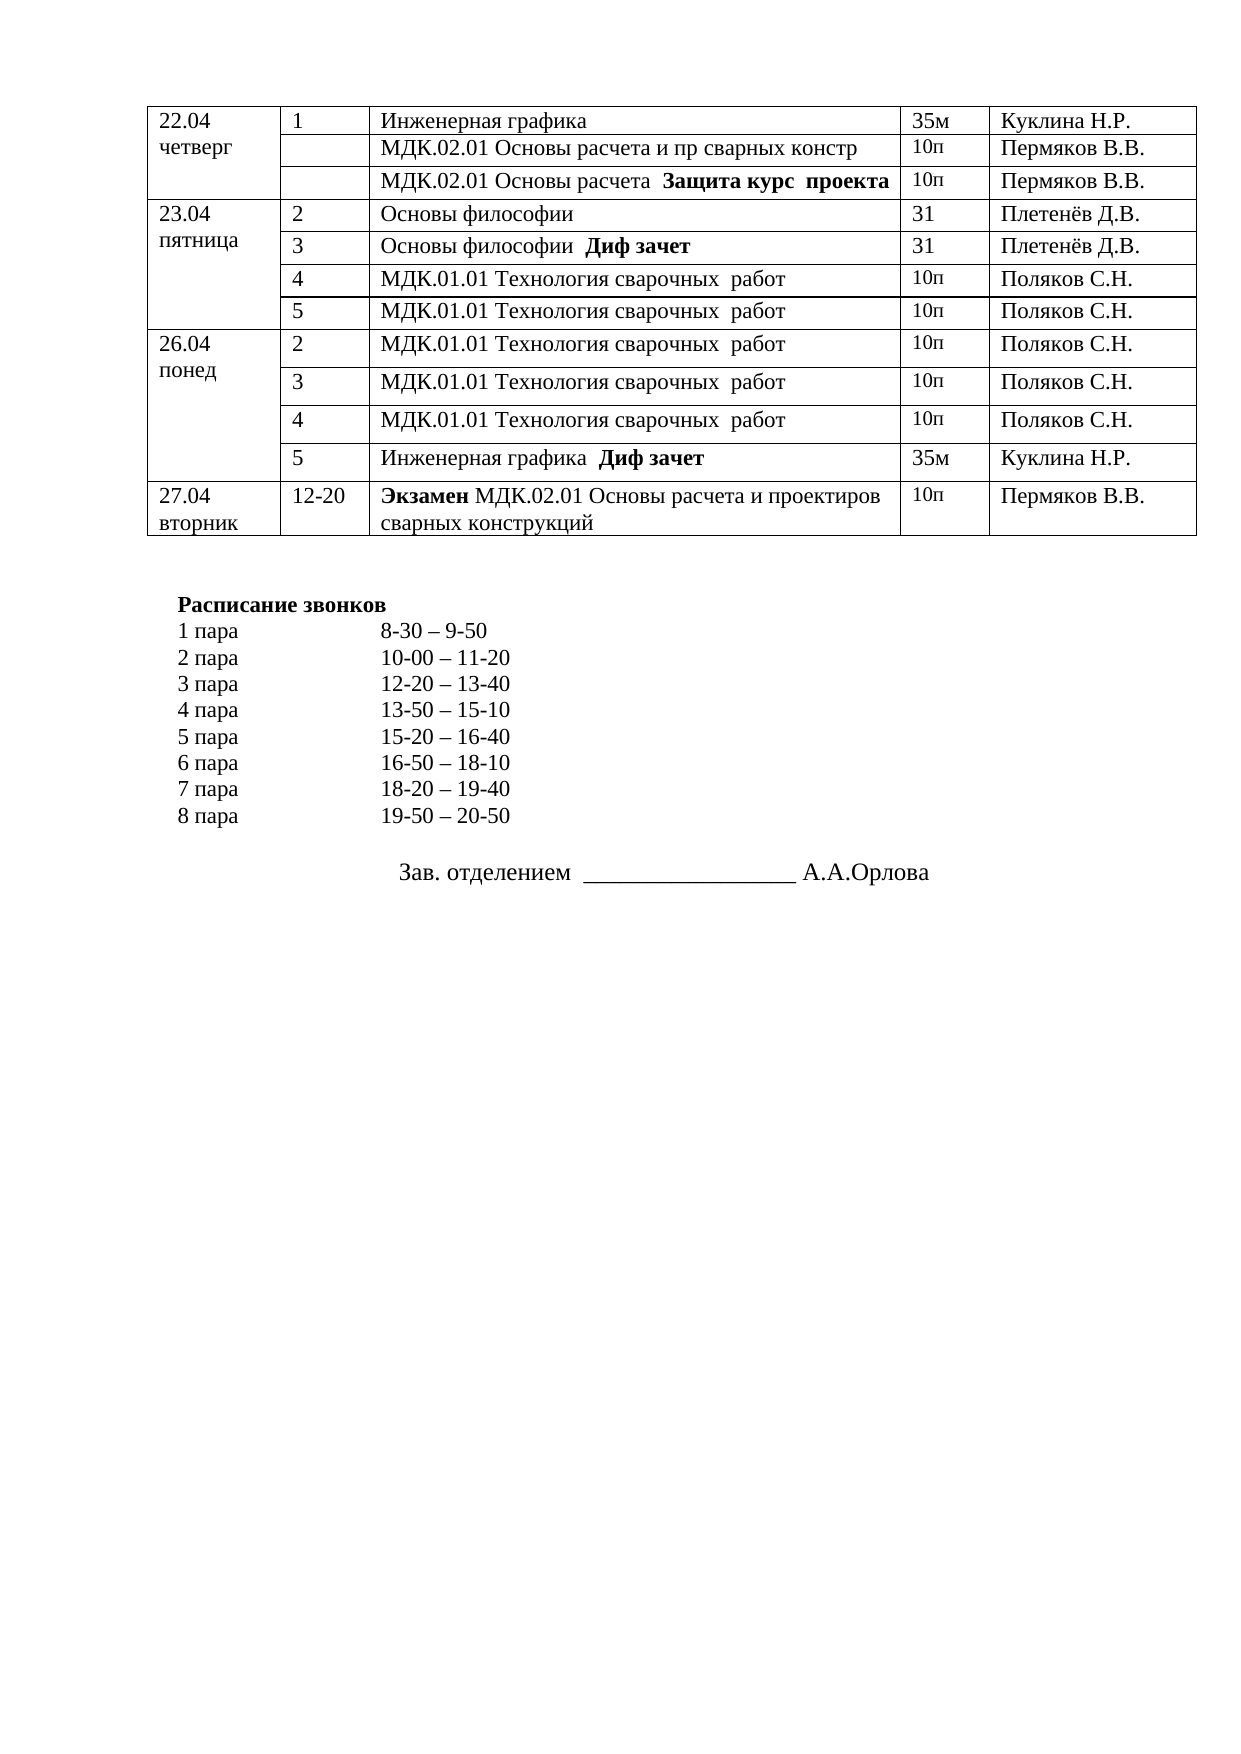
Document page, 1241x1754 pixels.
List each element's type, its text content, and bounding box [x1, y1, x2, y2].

table_cell 10п [901, 298, 989, 329]
table_cell 15-20 – 16-40 [369, 723, 576, 749]
table_cell 3 пара [166, 670, 369, 696]
table_cell Пермяков В.В. [990, 167, 1196, 199]
text Зав. отделением _________________ А.А.Орлова [399, 857, 1167, 886]
table_cell МДК.01.01 Технология сварочных работ [370, 298, 900, 329]
table_cell МДК.01.01 Технология сварочных работ [370, 330, 900, 367]
table_header 1 пара [166, 618, 369, 644]
table_cell Поляков С.Н. [990, 298, 1196, 329]
table_cell 10п [901, 330, 989, 367]
table_header 35м [901, 107, 989, 133]
table_cell 16-50 – 18-10 [369, 749, 576, 776]
table_cell МДК.01.01 Технология сварочных работ [370, 265, 900, 296]
table_cell Основы философии Диф зачет [370, 232, 900, 264]
table_cell Поляков С.Н. [990, 265, 1196, 296]
table_header Куклина Н.Р. [990, 107, 1196, 133]
table_cell 2 [281, 200, 369, 231]
table_cell 12-20 – 13-40 [369, 670, 576, 696]
table_cell Поляков С.Н. [990, 368, 1196, 405]
table_cell 10п [901, 265, 989, 296]
table_cell Пермяков В.В. [990, 482, 1196, 535]
table_cell 10п [901, 368, 989, 405]
table_cell МДК.01.01 Технология сварочных работ [370, 406, 900, 443]
table_cell 4 [281, 406, 369, 443]
table_cell 3 [281, 232, 369, 264]
table_cell Плетенёв Д.В. [990, 200, 1196, 231]
table_header Инженерная графика [370, 107, 900, 133]
table_cell 35м [901, 444, 989, 481]
table_cell 5 [281, 298, 369, 329]
table_cell Экзамен МДК.02.01 Основы расчета и проектиров сварных конструкций [370, 482, 900, 535]
table_cell 10п [901, 406, 989, 443]
table_cell Поляков С.Н. [990, 406, 1196, 443]
table_cell Куклина Н.Р. [990, 444, 1196, 481]
table_cell 3 [281, 368, 369, 405]
table_cell Плетенёв Д.В. [990, 232, 1196, 264]
text Расписание звонков [177, 591, 1167, 617]
table_cell 12-20 [281, 482, 369, 535]
table_cell 2 пара [166, 644, 369, 670]
table_cell 31 [901, 232, 989, 264]
table_cell [281, 167, 369, 199]
table_cell 8 пара [166, 802, 369, 828]
table_cell МДК.01.01 Технология сварочных работ [370, 368, 900, 405]
table_cell 26.04 понед [148, 330, 280, 481]
table_cell 19-50 – 20-50 [369, 802, 576, 828]
table_cell 10-00 – 11-20 [369, 644, 576, 670]
table_cell 4 [281, 265, 369, 296]
table_cell 23.04 пятница [148, 200, 280, 329]
table_cell 2 [281, 330, 369, 367]
table_header 8-30 – 9-50 [369, 618, 576, 644]
table_cell МДК.02.01 Основы расчета Защита курс проекта [370, 167, 900, 199]
table_cell Основы философии [370, 200, 900, 231]
table_header 1 [281, 107, 369, 133]
table_cell 27.04 вторник [148, 482, 280, 535]
table_cell 31 [901, 200, 989, 231]
table_cell 18-20 – 19-40 [369, 776, 576, 802]
table_cell МДК.02.01 Основы расчета и пр сварных констр [370, 135, 900, 166]
table_cell 6 пара [166, 749, 369, 776]
table_cell 5 [281, 444, 369, 481]
table_cell Пермяков В.В. [990, 135, 1196, 166]
table_cell Поляков С.Н. [990, 330, 1196, 367]
table_cell [281, 135, 369, 166]
table_header 22.04 четверг [148, 107, 280, 199]
table_cell 5 пара [166, 723, 369, 749]
table_cell 10п [901, 482, 989, 535]
table_cell 10п [901, 167, 989, 199]
table_cell 10п [901, 135, 989, 166]
table_cell 4 пара [166, 696, 369, 723]
table_cell Инженерная графика Диф зачет [370, 444, 900, 481]
table_cell 7 пара [166, 776, 369, 802]
table_cell 13-50 – 15-10 [369, 696, 576, 723]
